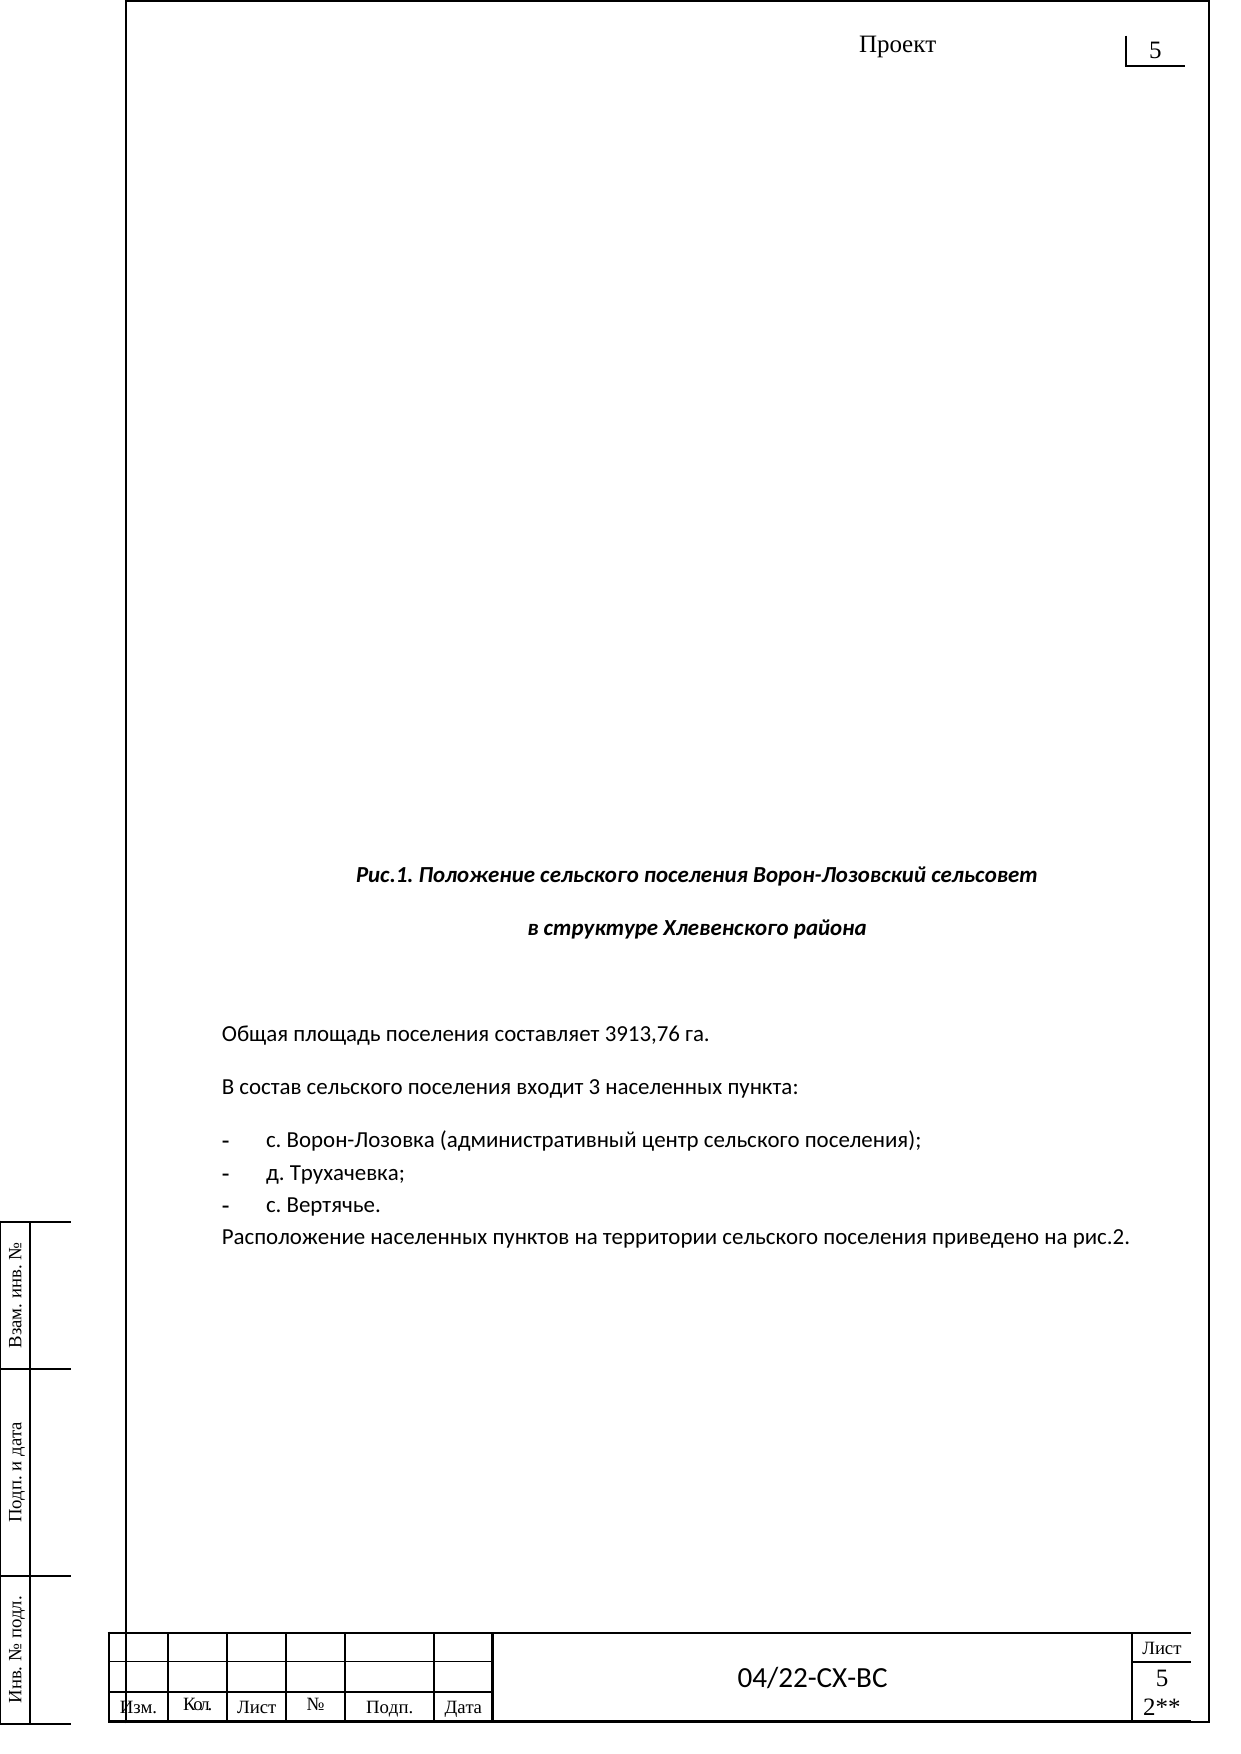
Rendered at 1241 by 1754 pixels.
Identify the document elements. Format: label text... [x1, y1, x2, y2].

list д. Трухачевка; [222, 1158, 1172, 1186]
list с. Вертячье. [222, 1190, 1172, 1218]
text В состав сельского поселения входит 3 населенных пункта: [148, 1072, 1172, 1100]
list с. Ворон-Лозовка (административный центр сельского поселения); [222, 1125, 1172, 1153]
text Общая площадь поселения составляет 3913,76 га. [148, 1019, 1172, 1047]
text в структуре Хлевенского района [148, 913, 1172, 941]
text Рис.1. Положение сельского поселения Ворон-Лозовский сельсовет [148, 860, 1172, 888]
text Расположение населенных пунктов на территории сельского поселения приведено на рис.2. [148, 1222, 1172, 1250]
